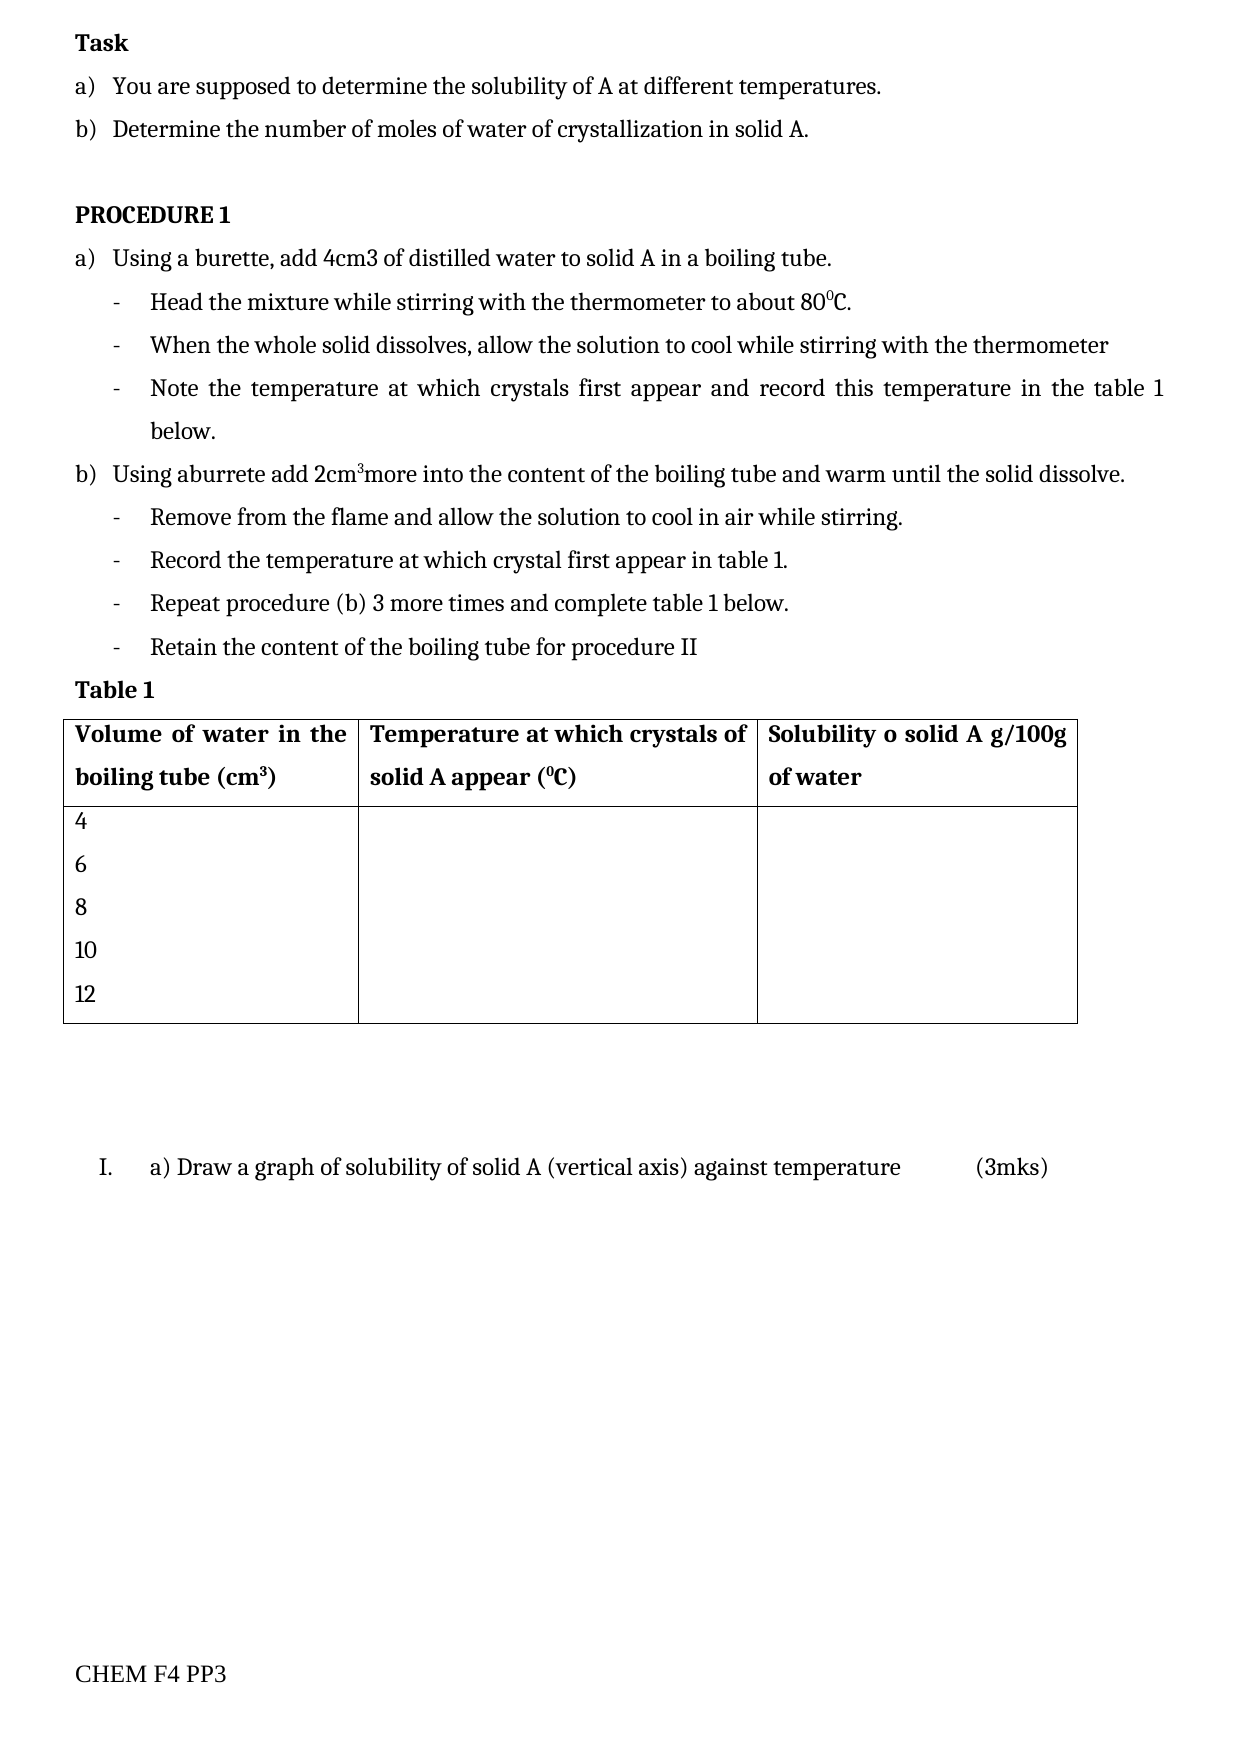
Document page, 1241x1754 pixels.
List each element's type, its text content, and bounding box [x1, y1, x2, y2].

list Remove from the flame and allow the solution to cool in air while stirring. [112, 503, 1165, 532]
table_cell [359, 807, 757, 1022]
list Note the temperature at which crystals first appear and record this temperature in the table 1 below. [112, 374, 1165, 446]
list Repeat procedure (b) 3 more times and complete table 1 below. [112, 589, 1165, 618]
list Using aburrete add 2cm3more into the content of the boiling tube and warm until the solid dissolve. [75, 460, 1165, 489]
text Task [75, 29, 1165, 57]
list Head the mixture while stirring with the thermometer to about 800C. [112, 287, 1165, 316]
list Retain the content of the boiling tube for procedure II [112, 632, 1165, 661]
list Record the temperature at which crystal first appear in table 1. [112, 546, 1165, 575]
text PROCEDURE 1 [75, 201, 1165, 230]
table_cell 4 6 8 10 12 [64, 807, 358, 1022]
table_header Solubility o solid A g/100g of water [758, 720, 1077, 806]
text Table 1 [75, 676, 1165, 704]
list When the whole solid dissolves, allow the solution to cool while stirring with the thermometer [112, 331, 1165, 359]
table_header Volume of water in the boiling tube (cm3) [64, 720, 358, 806]
table_cell [758, 807, 1077, 1022]
list a) Draw a graph of solubility of solid A (vertical axis) against temperature (3mks) [112, 1153, 1165, 1182]
table_header Temperature at which crystals of solid A appear (0C) [359, 720, 757, 806]
list You are supposed to determine the solubility of A at different temperatures. [75, 72, 1165, 101]
list Using a burette, add 4cm3 of distilled water to solid A in a boiling tube. [75, 244, 1165, 273]
list Determine the number of moles of water of crystallization in solid A. [75, 115, 1165, 144]
